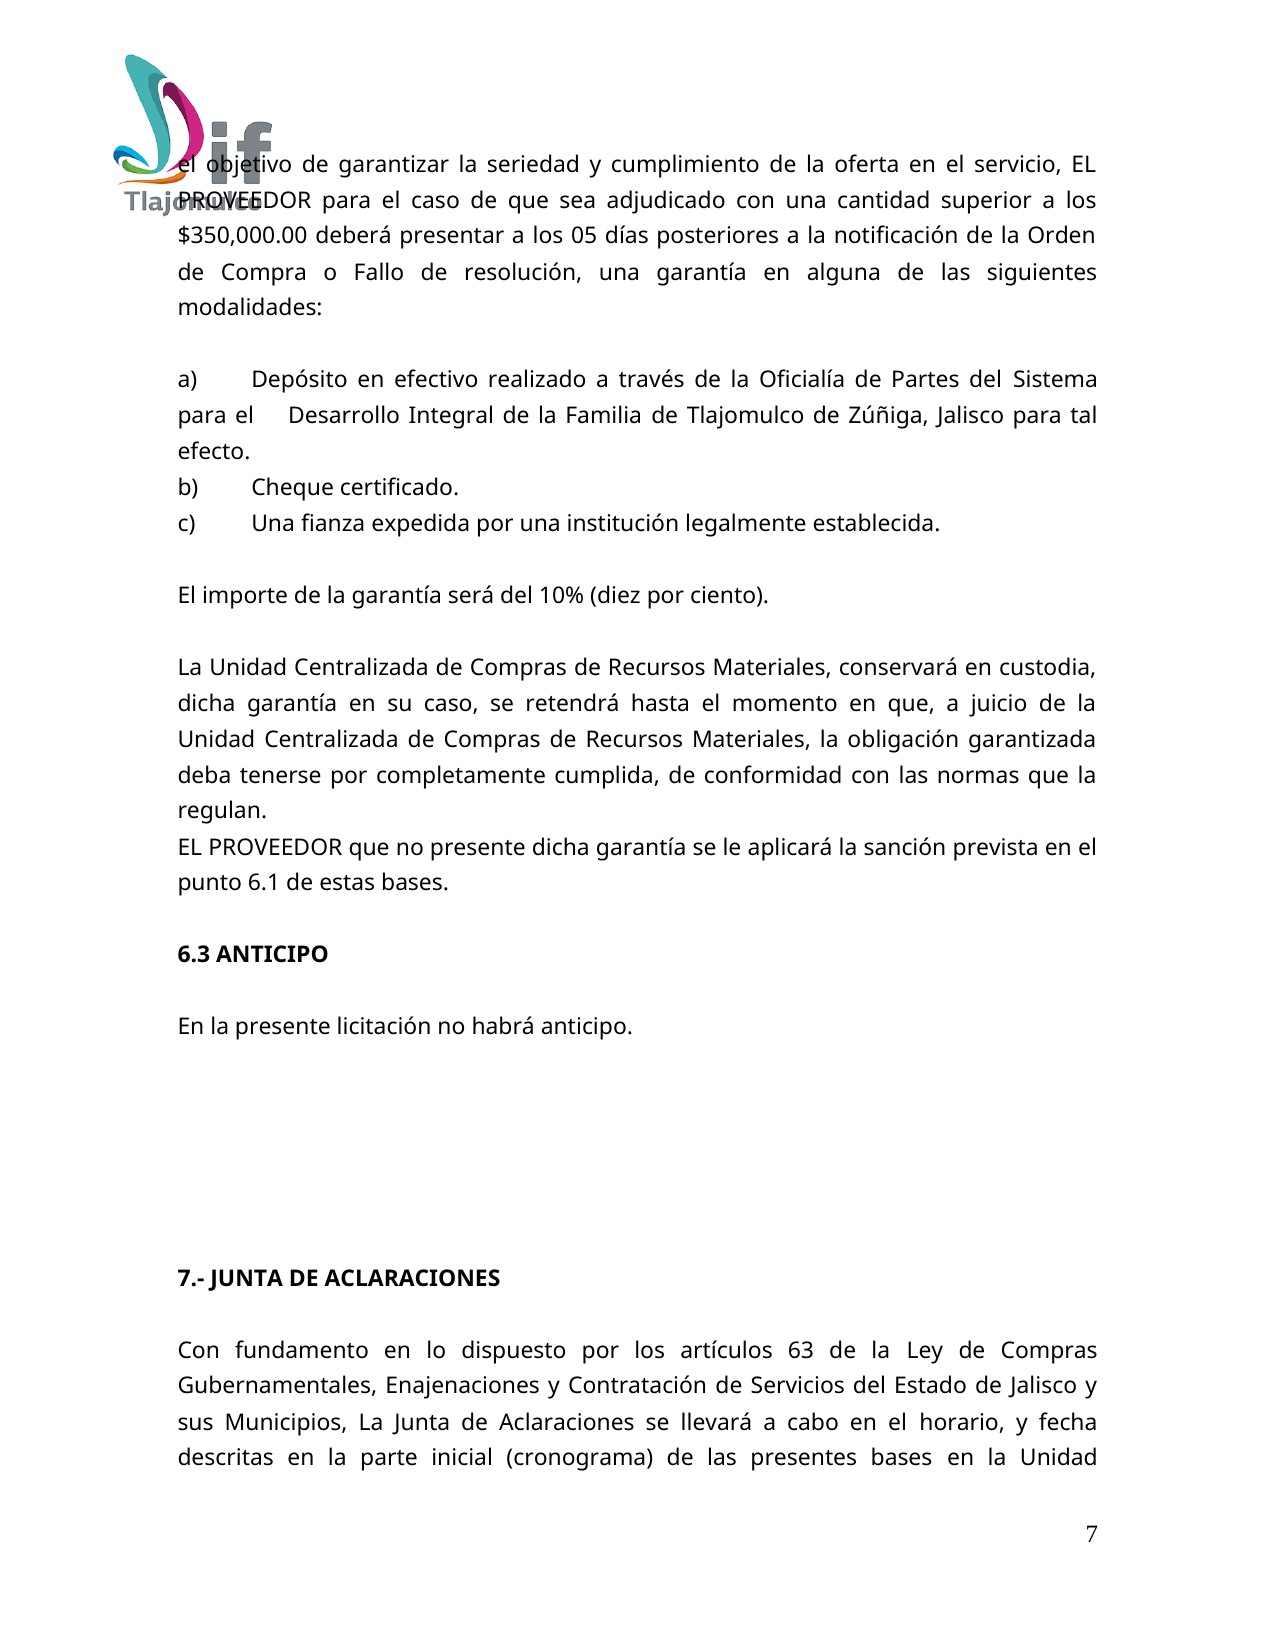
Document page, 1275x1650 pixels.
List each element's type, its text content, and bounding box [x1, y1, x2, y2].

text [177, 148, 1098, 323]
text En la presente licitación no habrá anticipo. [177, 1010, 1098, 1041]
text b) Cheque certificado. [177, 471, 1098, 502]
picture [75, 19, 309, 252]
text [177, 1333, 1098, 1473]
text c) Una fianza expedida por una institución legalmente establecida. [177, 507, 1098, 538]
text EL PROVEEDOR que no presente dicha garantía se le aplicará la sanción prevista en el punto 6.1 de estas bases. [177, 830, 1098, 898]
text La Unidad Centralizada de Compras de Recursos Materiales, conservará en custodia, dicha garantía en su caso, se retendrá hasta el momento en que, a juicio de la Unidad Centralizada de Compras de Recursos Materiales, la obligación garantizada deba tenerse por completamente cumplida, de conformidad con las normas que la regulan. [177, 651, 1098, 826]
text a) Depósito en efectivo realizado a través de la Oficialía de Partes del Sistema para el Desarrollo Integral de la Familia de Tlajomulco de Zúñiga, Jalisco para tal efecto. [177, 363, 1098, 466]
text 7.- JUNTA DE ACLARACIONES [177, 1262, 1098, 1293]
text El importe de la garantía será del 10% (diez por ciento). [177, 579, 1098, 610]
text 6.3 ANTICIPO [177, 938, 1098, 969]
